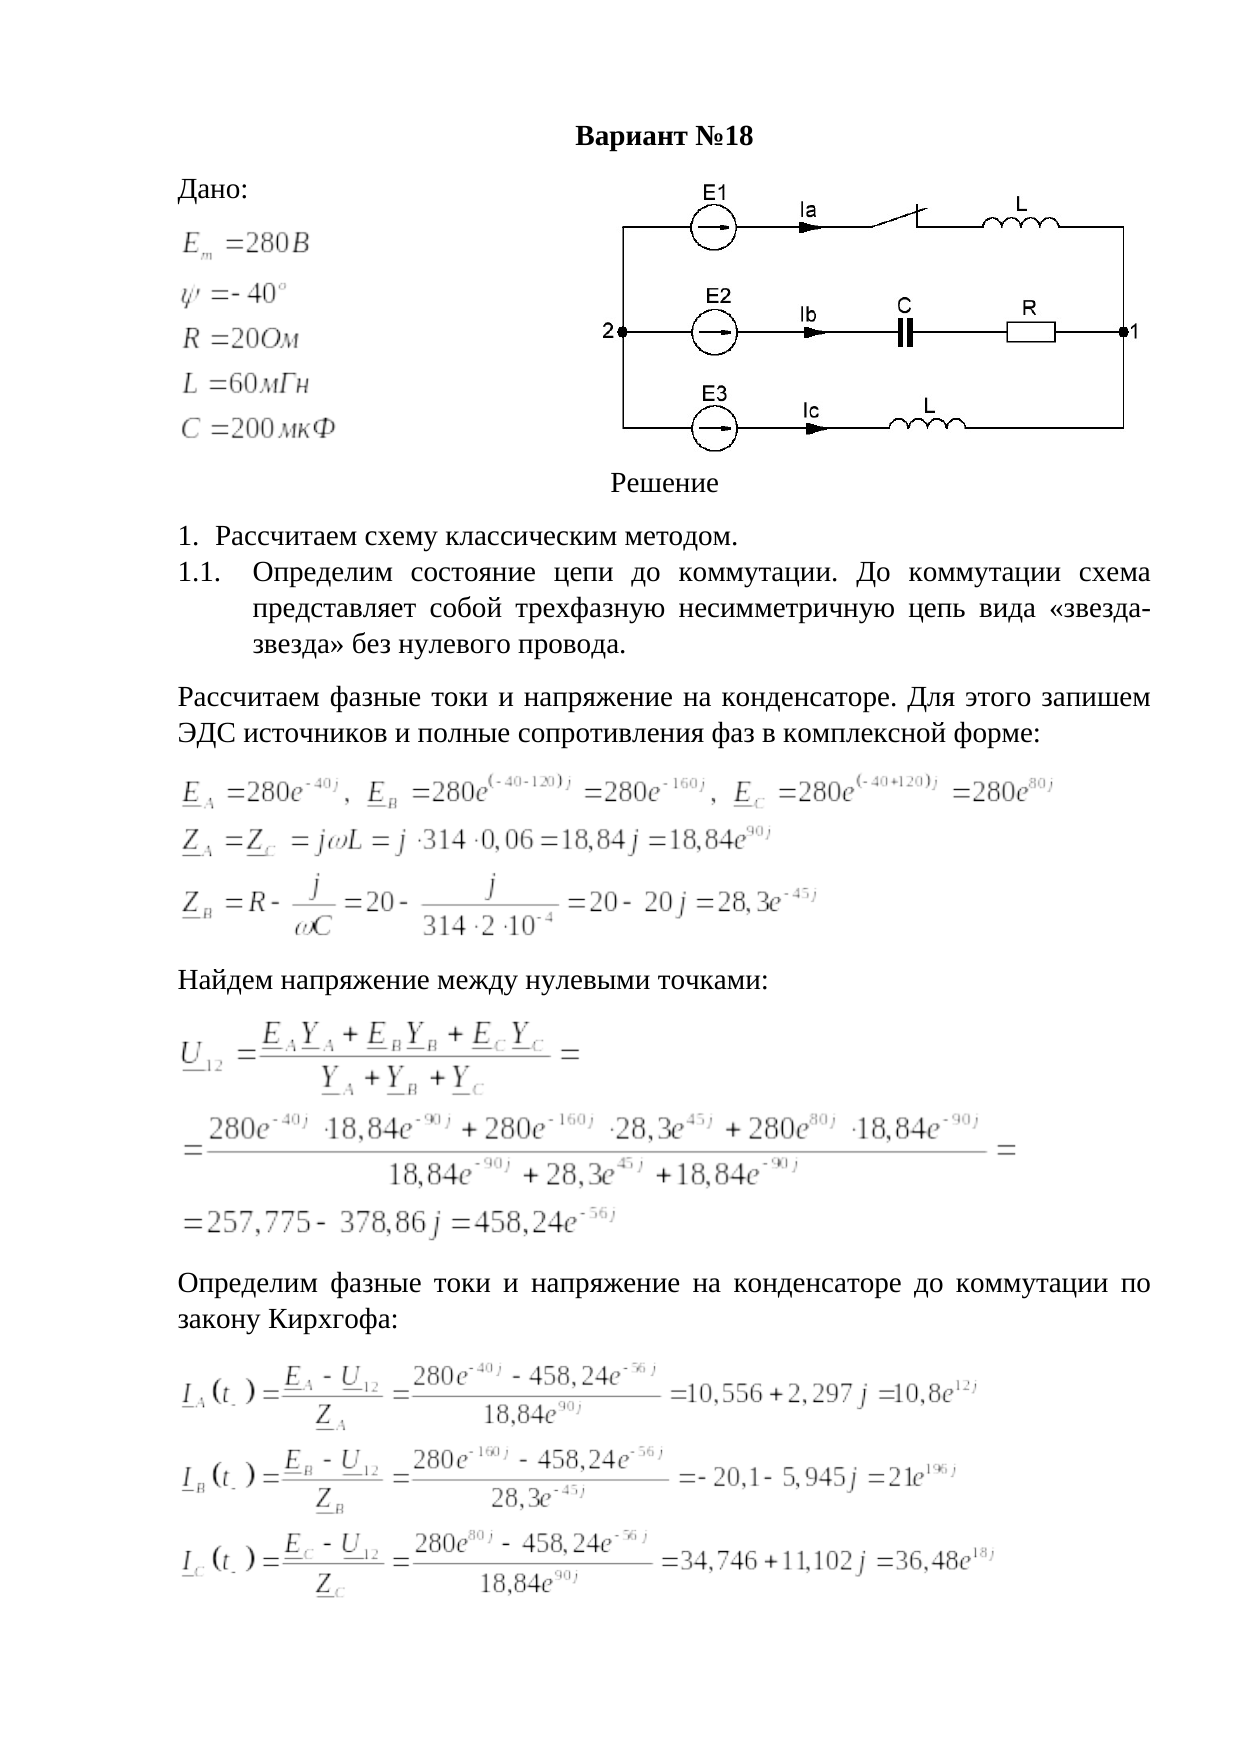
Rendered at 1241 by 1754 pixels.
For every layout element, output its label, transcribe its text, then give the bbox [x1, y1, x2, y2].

text Дано: [177, 171, 593, 204]
text Решение [177, 465, 1152, 498]
list Рассчитаем схему классическим методом. [177, 518, 1152, 551]
text Вариант №18 [177, 118, 1152, 152]
list Определим состояние цепи до коммутации. До коммутации схема представляет собой трехфазную несимметричную цепь вида «звезда-звезда» без нулевого провода. [177, 554, 1152, 660]
picture [593, 171, 1152, 458]
text Рассчитаем фазные токи и напряжение на конденсаторе. Для этого запишем ЭДС источников и полные сопротивления фаз в комплексной форме: [177, 679, 1152, 749]
text Найдем напряжение между нулевыми точками: [177, 962, 1152, 996]
text Определим фазные токи и напряжение на конденсаторе до коммутации по закону Кирхгофа: [177, 1266, 1152, 1335]
